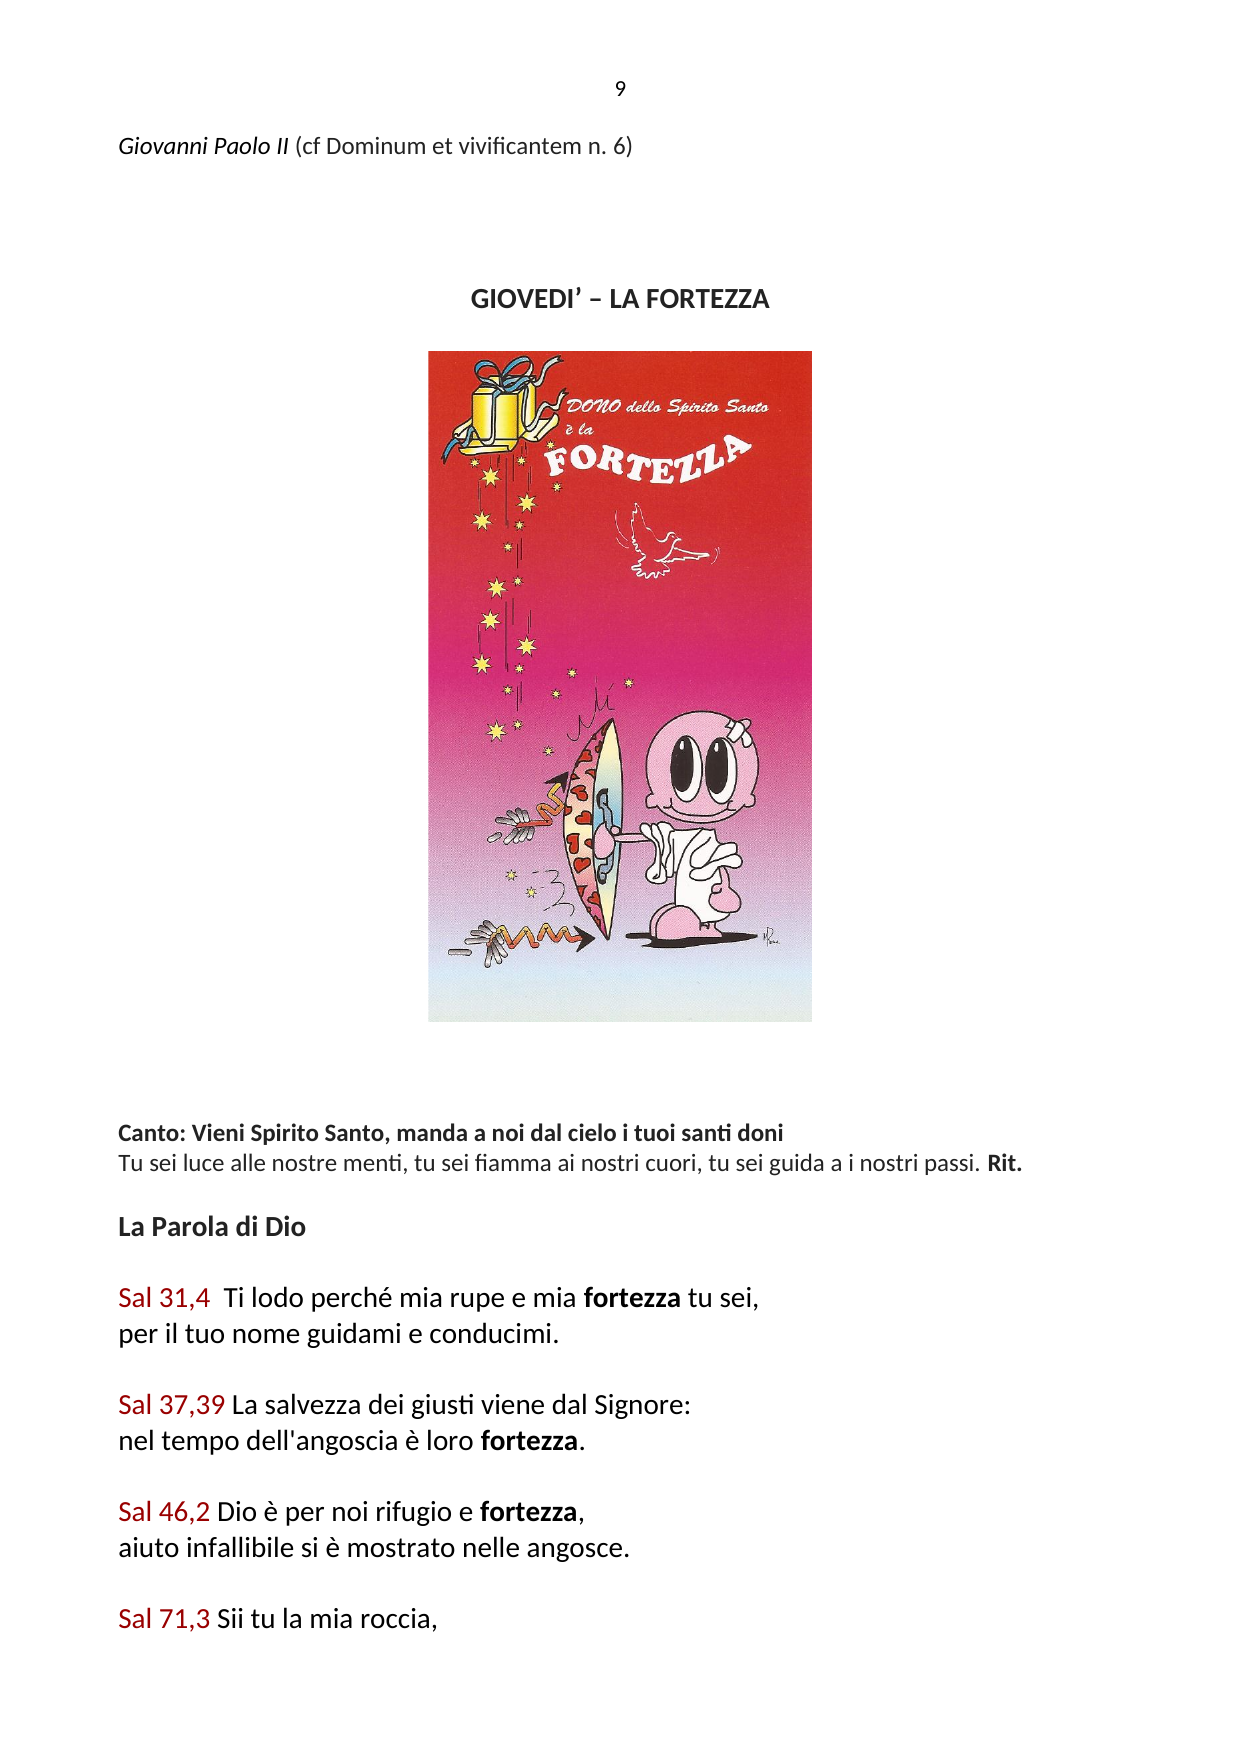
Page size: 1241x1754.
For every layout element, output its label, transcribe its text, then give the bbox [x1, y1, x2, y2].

text Canto: Vieni Spirito Santo, manda a noi dal cielo i tuoi santi doni [118, 1117, 1122, 1147]
text La Parola di Dio [118, 1208, 1122, 1244]
text Giovanni Paolo II (cf Dominum et vivificantem n. 6) [118, 130, 1122, 160]
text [118, 1351, 1122, 1636]
text Sal 31,4 Ti lodo perché mia rupe e mia fortezza tu sei, per il tuo nome guidami e conducimi. [118, 1244, 1122, 1351]
picture [428, 351, 812, 1022]
text Tu sei luce alle nostre menti, tu sei fiamma ai nostri cuori, tu sei guida a i nostri passi. Rit. [118, 1147, 1122, 1178]
text GIOVEDI’ – LA FORTEZZA [118, 280, 1122, 316]
